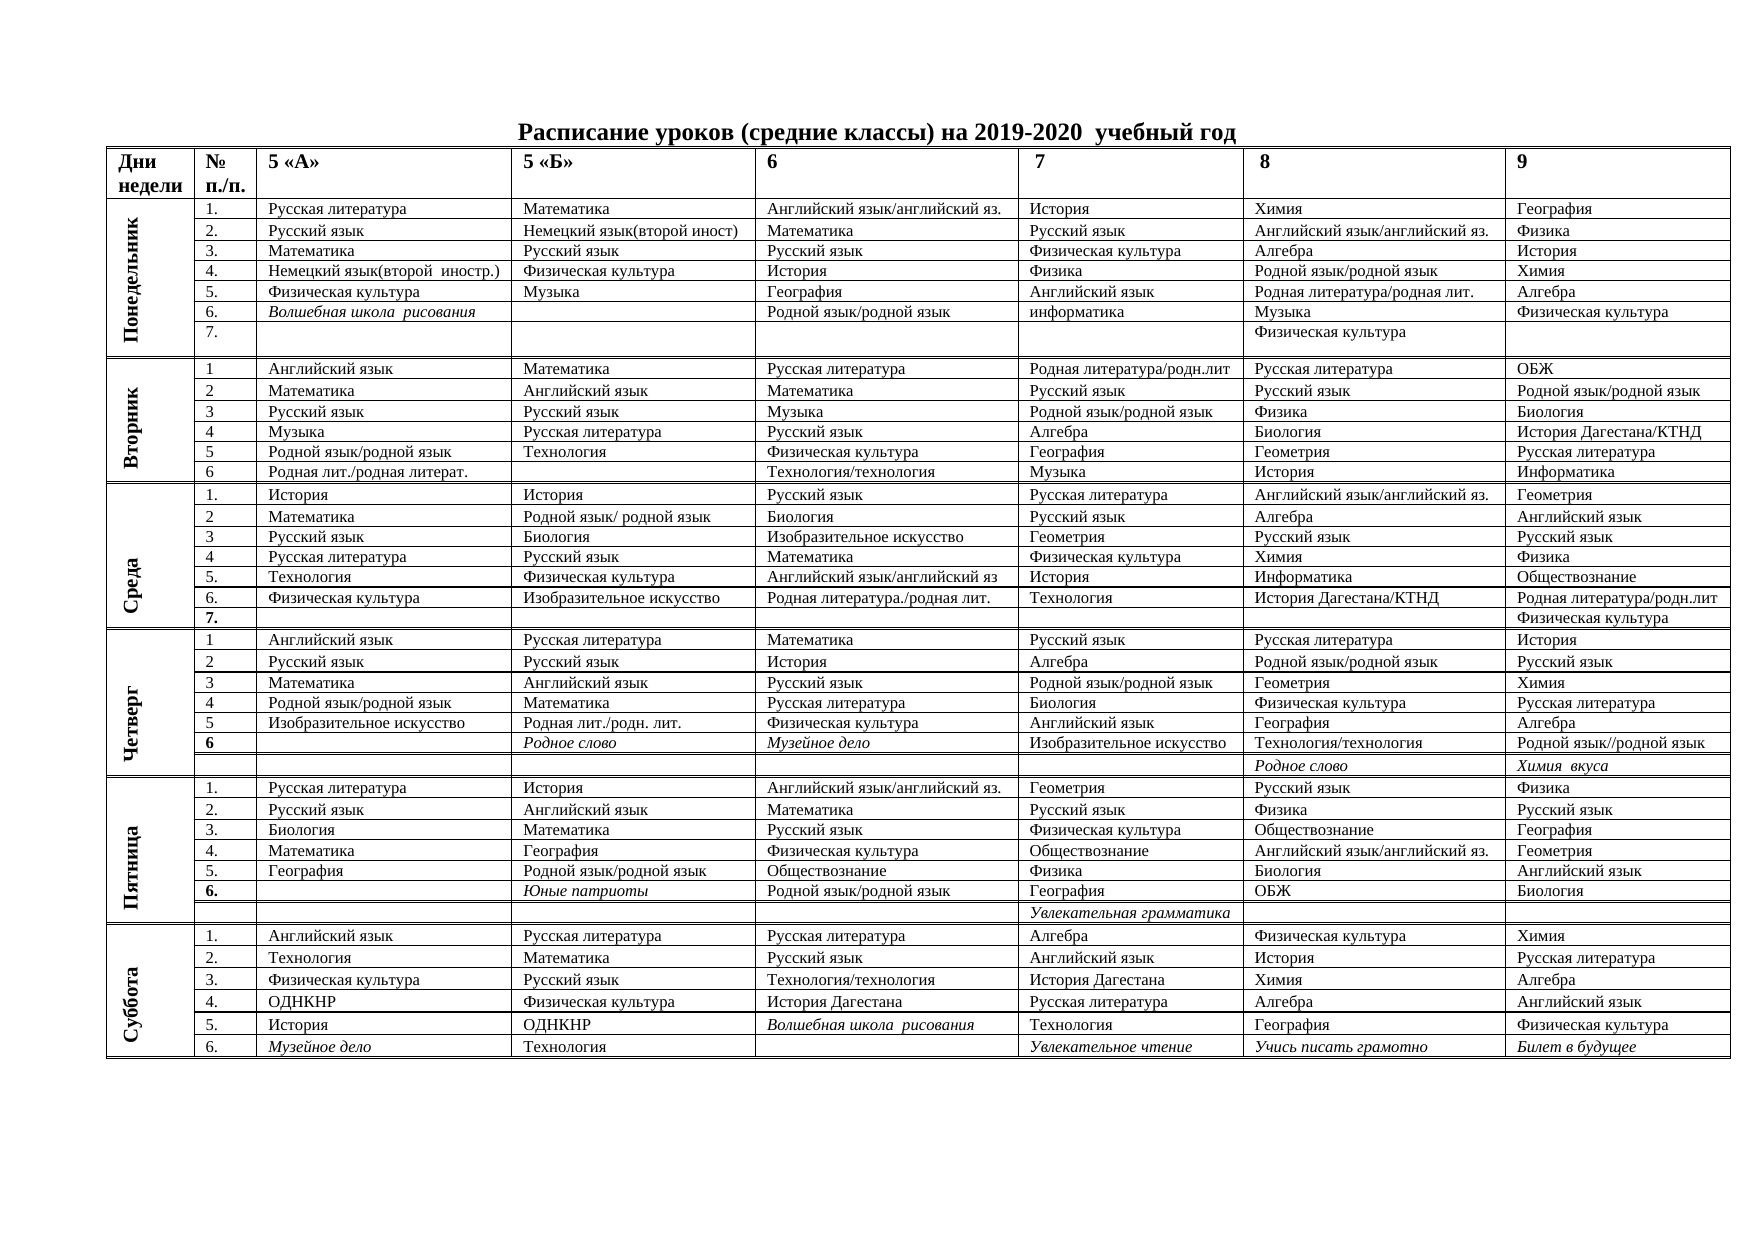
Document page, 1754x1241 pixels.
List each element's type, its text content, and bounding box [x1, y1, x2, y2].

table_header 5 «Б» [512, 149, 755, 197]
table_cell Алгебра [1019, 650, 1243, 671]
table_cell Немецкий язык(второй иност) [512, 219, 755, 240]
table_cell География [1244, 713, 1505, 732]
table_cell Русский язык [1019, 379, 1243, 400]
table_cell Физическая культура [756, 840, 1018, 859]
table_cell Биология [756, 505, 1018, 526]
table_cell Изобразительное искусство [1019, 733, 1243, 752]
table_cell Биология [512, 527, 755, 546]
table_cell 4. [195, 990, 256, 1011]
table_cell Изобразительное искусство [756, 527, 1018, 546]
table_cell [195, 755, 256, 774]
table_cell Технология [257, 946, 511, 967]
table_header 6 [756, 149, 1018, 197]
table_cell Русский язык [257, 401, 511, 421]
table_cell [512, 755, 755, 774]
table_cell Математика [512, 946, 755, 967]
table_cell История [1506, 241, 1730, 260]
table_cell Музыка [257, 422, 511, 441]
table_cell Билет в будущее [1506, 1035, 1730, 1056]
table_header 8 [1244, 149, 1505, 197]
table_cell Английский язык/английский яз. [756, 778, 1018, 797]
table_cell Геометрия [1019, 778, 1243, 797]
table_cell 5 [195, 713, 256, 732]
table_cell 1. [195, 484, 256, 503]
table_cell 5. [195, 1013, 256, 1034]
table_cell Математика [512, 820, 755, 839]
table_cell Математика [257, 505, 511, 526]
table_cell Физическая культура [512, 567, 755, 586]
table_cell Физическая культура [1019, 820, 1243, 839]
table_cell География [1506, 820, 1730, 839]
table_cell [512, 302, 755, 321]
table_cell ОБЖ [1244, 881, 1505, 900]
table_cell Четверг [107, 630, 194, 774]
table_cell информатика [1019, 302, 1243, 321]
table_cell Физическая культура [1244, 693, 1505, 712]
table_cell Английский язык [512, 798, 755, 819]
table_cell История Дагестана/КТНД [1506, 422, 1730, 441]
table_cell Русский язык [1244, 527, 1505, 546]
table_cell Родной язык/родной язык [257, 693, 511, 712]
table_cell Русский язык [756, 820, 1018, 839]
table_cell Русская литература [512, 422, 755, 441]
table_cell Геометрия [1019, 527, 1243, 546]
table_cell 6. [195, 588, 256, 607]
table_cell Родной язык/родной язык [257, 442, 511, 461]
table_cell Немецкий язык(второй иностр.) [257, 261, 511, 280]
table_cell Английский язык [1506, 990, 1730, 1011]
table_cell [1019, 322, 1243, 356]
table_cell Биология [1506, 881, 1730, 900]
table_cell Химия [1244, 968, 1505, 989]
table_header 7 [1019, 149, 1243, 197]
table_cell Русский язык [1244, 778, 1505, 797]
table_cell История [756, 650, 1018, 671]
table_cell Понедельник [107, 199, 194, 356]
table_cell 7. [195, 322, 256, 356]
table_cell История Дагестана [756, 990, 1018, 1011]
table_cell Русский язык [257, 798, 511, 819]
table_cell Алгебра [1506, 281, 1730, 301]
table_cell История [1244, 462, 1505, 481]
table_cell Русская литература [1506, 442, 1730, 461]
table_cell Английский язык [257, 630, 511, 649]
table_cell Русский язык [756, 484, 1018, 503]
table_cell Английский язык/английский яз. [1244, 484, 1505, 503]
table_cell Физическая культура [257, 968, 511, 989]
table_cell Физическая культура [257, 588, 511, 607]
table_cell Физика [1506, 778, 1730, 797]
table_cell [1244, 608, 1505, 627]
table_cell Физическая культура [1019, 241, 1243, 260]
table_cell Родной язык/родной язык [1019, 673, 1243, 692]
table_cell Вторник [107, 359, 194, 481]
table_cell Родная литература/родн.лит [1506, 588, 1730, 607]
table_cell История [756, 261, 1018, 280]
table_cell 1 [195, 359, 256, 378]
table_cell ОБЖ [1506, 359, 1730, 378]
table_cell История [257, 1013, 511, 1034]
table_cell Химия [1506, 261, 1730, 280]
table_cell Музейное дело [257, 1035, 511, 1056]
table_cell [512, 608, 755, 627]
table_cell 3 [195, 527, 256, 546]
table_cell [756, 1035, 1018, 1056]
table_cell Алгебра [1244, 241, 1505, 260]
table_cell Алгебра [1244, 505, 1505, 526]
table_cell Биология [257, 820, 511, 839]
table_cell Русская литература [1019, 990, 1243, 1011]
table_cell Родной язык/родной язык [1244, 650, 1505, 671]
table_cell Изобразительное искусство [257, 713, 511, 732]
table_cell История Дагестана/КТНД [1244, 588, 1505, 607]
table_cell Русская литература [257, 547, 511, 566]
table_cell [1244, 903, 1505, 922]
table_cell Русская литература [756, 925, 1018, 944]
table_cell Технология [257, 567, 511, 586]
table_cell Геометрия [1506, 484, 1730, 503]
table_cell 7. [195, 608, 256, 627]
table_cell 1 [195, 630, 256, 649]
table_cell Технология/технология [1244, 733, 1505, 752]
table_cell Математика [257, 840, 511, 859]
table_cell Русская литература [512, 630, 755, 649]
table_cell [1506, 903, 1730, 922]
table_cell Геометрия [1506, 840, 1730, 859]
table_cell Химия [1244, 199, 1505, 218]
table_cell География [257, 861, 511, 880]
table_cell 1. [195, 925, 256, 944]
table_cell [512, 903, 755, 922]
table_cell Родной язык/родной язык [1244, 261, 1505, 280]
table_cell Физика [1506, 547, 1730, 566]
table_cell География [1506, 199, 1730, 218]
table_cell Родная литература/родная лит. [1244, 281, 1505, 301]
table_cell ОДНКНР [257, 990, 511, 1011]
table_cell 2 [195, 379, 256, 400]
table_cell 6. [195, 1035, 256, 1056]
table_cell Русская литература [512, 925, 755, 944]
table_cell [257, 733, 511, 752]
table_cell Русский язык [756, 241, 1018, 260]
table_cell Изобразительное искусство [512, 588, 755, 607]
table_cell Английский язык/английский яз. [1244, 219, 1505, 240]
table_cell Юные патриоты [512, 881, 755, 900]
table_cell История [512, 484, 755, 503]
table_cell 3 [195, 673, 256, 692]
table_cell Родная литература/родн.лит [1019, 359, 1243, 378]
table_cell Русский язык [1506, 650, 1730, 671]
table_cell Русская литература [1019, 484, 1243, 503]
table_cell Увлекательная грамматика [1019, 903, 1243, 922]
table_cell Физика [1019, 261, 1243, 280]
table_cell [756, 755, 1018, 774]
table_cell Физическая культура [1019, 547, 1243, 566]
table_cell 4. [195, 261, 256, 280]
table_cell Русский язык [1019, 798, 1243, 819]
table_cell Химия [1244, 547, 1505, 566]
table_cell Обществознание [1244, 820, 1505, 839]
table_cell Обществознание [1506, 567, 1730, 586]
table_cell Математика [756, 219, 1018, 240]
table_cell Алгебра [1506, 713, 1730, 732]
table_cell [512, 462, 755, 481]
table_cell [1019, 608, 1243, 627]
table_cell [257, 903, 511, 922]
table_cell Английский язык [512, 379, 755, 400]
table_cell Родной язык/родной язык [1019, 401, 1243, 421]
table_cell Английский язык [1506, 505, 1730, 526]
table_cell Геометрия [1244, 673, 1505, 692]
table_cell История [1019, 567, 1243, 586]
table_cell 2. [195, 946, 256, 967]
table_cell Технология [1019, 1013, 1243, 1034]
table_cell Химия вкуса [1506, 755, 1730, 774]
table_cell 5 [195, 442, 256, 461]
table_cell Музыка [1019, 462, 1243, 481]
table_cell Математика [756, 547, 1018, 566]
table_cell Русская литература [1244, 630, 1505, 649]
table_cell Математика [756, 630, 1018, 649]
table_cell Математика [756, 379, 1018, 400]
table_cell 6. [195, 881, 256, 900]
table_cell Английский язык/английский яз. [756, 199, 1018, 218]
table_cell Физическая культура [1244, 925, 1505, 944]
table_cell Русский язык [257, 219, 511, 240]
table_cell История [1506, 630, 1730, 649]
table_cell Суббота [107, 925, 194, 1056]
table_cell Биология [1019, 693, 1243, 712]
table_cell Родная лит./родн. лит. [512, 713, 755, 732]
table_cell Английский язык [512, 673, 755, 692]
table_cell 5. [195, 861, 256, 880]
table_cell [257, 322, 511, 356]
table_cell Русский язык [756, 422, 1018, 441]
table_cell Английский язык [1019, 281, 1243, 301]
table_cell Русский язык [512, 401, 755, 421]
table_cell Музыка [1244, 302, 1505, 321]
table_cell 6. [195, 302, 256, 321]
table_cell География [756, 281, 1018, 301]
table_cell 3. [195, 820, 256, 839]
table_header № п./п. [195, 149, 256, 197]
table_cell История Дагестана [1019, 968, 1243, 989]
table_cell [512, 322, 755, 356]
table_cell Русская литература [1506, 946, 1730, 967]
table_cell 1. [195, 199, 256, 218]
table_cell Русская литература [756, 693, 1018, 712]
table_cell Русский язык [1019, 630, 1243, 649]
table_cell Физика [1019, 861, 1243, 880]
table_cell [1506, 322, 1730, 356]
table_cell Русский язык [512, 650, 755, 671]
table_cell Английский язык [257, 359, 511, 378]
table_cell Родная литература./родная лит. [756, 588, 1018, 607]
table_cell Русский язык [257, 650, 511, 671]
table_cell Физическая культура [756, 442, 1018, 461]
table_cell Физика [1506, 219, 1730, 240]
table_cell Русский язык [756, 946, 1018, 967]
table_cell Биология [1244, 861, 1505, 880]
table_cell 2 [195, 505, 256, 526]
table_header Дни недели [107, 149, 194, 197]
table_cell Русский язык [1506, 798, 1730, 819]
table_cell Русская литература [257, 778, 511, 797]
table_cell География [512, 840, 755, 859]
table_cell 1. [195, 778, 256, 797]
table_cell Увлекательное чтение [1019, 1035, 1243, 1056]
table_cell Английский язык [1019, 946, 1243, 967]
table_cell Родной язык/ родной язык [512, 505, 755, 526]
table_cell [1019, 755, 1243, 774]
table_cell Русская литература [756, 359, 1018, 378]
table_cell Обществознание [756, 861, 1018, 880]
table_cell 3. [195, 241, 256, 260]
table_header 9 [1506, 149, 1730, 197]
table_cell Физика [1244, 401, 1505, 421]
table_cell Физическая культура [756, 713, 1018, 732]
table_cell Обществознание [1019, 840, 1243, 859]
table_cell География [1244, 1013, 1505, 1034]
table_cell Пятница [107, 778, 194, 922]
table_cell 5. [195, 567, 256, 586]
table_cell Биология [1244, 422, 1505, 441]
table_cell Волшебная школа рисования [756, 1013, 1018, 1034]
table_cell Русский язык [756, 673, 1018, 692]
table_cell 4 [195, 547, 256, 566]
table_cell Русский язык [1019, 505, 1243, 526]
table_cell История [1244, 946, 1505, 967]
table_cell 3 [195, 401, 256, 421]
table_cell Геометрия [1244, 442, 1505, 461]
table_cell ОДНКНР [512, 1013, 755, 1034]
table_cell Среда [107, 484, 194, 627]
table_cell Русская литература [257, 199, 511, 218]
table_cell Родной язык//родной язык [1506, 733, 1730, 752]
table_cell Алгебра [1506, 968, 1730, 989]
table_cell География [1019, 881, 1243, 900]
table_cell Математика [512, 199, 755, 218]
table_cell Физическая культура [1244, 322, 1505, 356]
table_cell Физическая культура [257, 281, 511, 301]
table_cell Английский язык [1019, 713, 1243, 732]
table_cell Физическая культура [1506, 302, 1730, 321]
table_cell Родной язык/родной язык [1506, 379, 1730, 400]
table_cell Английский язык/английский яз. [1244, 840, 1505, 859]
table_cell Родное слово [1244, 755, 1505, 774]
table_cell Физическая культура [512, 990, 755, 1011]
table_cell Физическая культура [1506, 1013, 1730, 1034]
table_cell Математика [756, 798, 1018, 819]
table_cell 2. [195, 219, 256, 240]
table_cell Русский язык [512, 968, 755, 989]
table_cell Физика [1244, 798, 1505, 819]
table_cell [257, 881, 511, 900]
table_cell Музейное дело [756, 733, 1018, 752]
table_cell Русский язык [512, 241, 755, 260]
table_cell Музыка [756, 401, 1018, 421]
table_cell Алгебра [1019, 925, 1243, 944]
text Расписание уроков (средние классы) на 2019-2020 учебный год [118, 117, 1636, 146]
table_cell Физическая культура [512, 261, 755, 280]
table_cell 4 [195, 693, 256, 712]
table_cell Информатика [1244, 567, 1505, 586]
table_cell История [1019, 199, 1243, 218]
table_cell [756, 608, 1018, 627]
table_cell Технология [1019, 588, 1243, 607]
table_cell Математика [257, 379, 511, 400]
table_cell Родная лит./родная литерат. [257, 462, 511, 481]
table_cell Родное слово [512, 733, 755, 752]
table_header 5 «А» [257, 149, 511, 197]
table_cell Технология/технология [756, 462, 1018, 481]
table_cell Химия [1506, 925, 1730, 944]
table_cell Русский язык [1506, 527, 1730, 546]
table_cell 2 [195, 650, 256, 671]
table_cell Родной язык/родной язык [756, 881, 1018, 900]
table_cell Технология [512, 1035, 755, 1056]
table_cell Волшебная школа рисования [257, 302, 511, 321]
table_cell 4 [195, 422, 256, 441]
table_cell Родной язык/родной язык [512, 861, 755, 880]
table_cell Английский язык [1506, 861, 1730, 880]
table_cell Английский язык/английский яз [756, 567, 1018, 586]
table_cell Родной язык/родной язык [756, 302, 1018, 321]
table_cell История [257, 484, 511, 503]
table_cell Русская литература [1506, 693, 1730, 712]
table_cell Математика [512, 359, 755, 378]
table_cell [257, 608, 511, 627]
table_cell Технология [512, 442, 755, 461]
table_cell [195, 903, 256, 922]
table_cell Русский язык [1244, 379, 1505, 400]
table_cell Музыка [512, 281, 755, 301]
table_cell Биология [1506, 401, 1730, 421]
table_cell [756, 322, 1018, 356]
table_cell Информатика [1506, 462, 1730, 481]
table_cell 2. [195, 798, 256, 819]
table_cell Технология/технология [756, 968, 1018, 989]
table_cell Русский язык [257, 527, 511, 546]
table_cell [756, 903, 1018, 922]
table_cell Русский язык [1019, 219, 1243, 240]
table_cell 6 [195, 733, 256, 752]
table_cell Учись писать грамотно [1244, 1035, 1505, 1056]
table_cell 5. [195, 281, 256, 301]
table_cell 4. [195, 840, 256, 859]
table_cell Русская литература [1244, 359, 1505, 378]
table_cell 3. [195, 968, 256, 989]
table_cell 6 [195, 462, 256, 481]
table_cell Физическая культура [1506, 608, 1730, 627]
table_cell История [512, 778, 755, 797]
table_cell География [1019, 442, 1243, 461]
table_cell Химия [1506, 673, 1730, 692]
table_cell Математика [257, 673, 511, 692]
table_cell [257, 755, 511, 774]
table_cell Русский язык [512, 547, 755, 566]
table_cell Математика [512, 693, 755, 712]
table_cell Алгебра [1019, 422, 1243, 441]
table_cell Алгебра [1244, 990, 1505, 1011]
table_cell Математика [257, 241, 511, 260]
table_cell Английский язык [257, 925, 511, 944]
